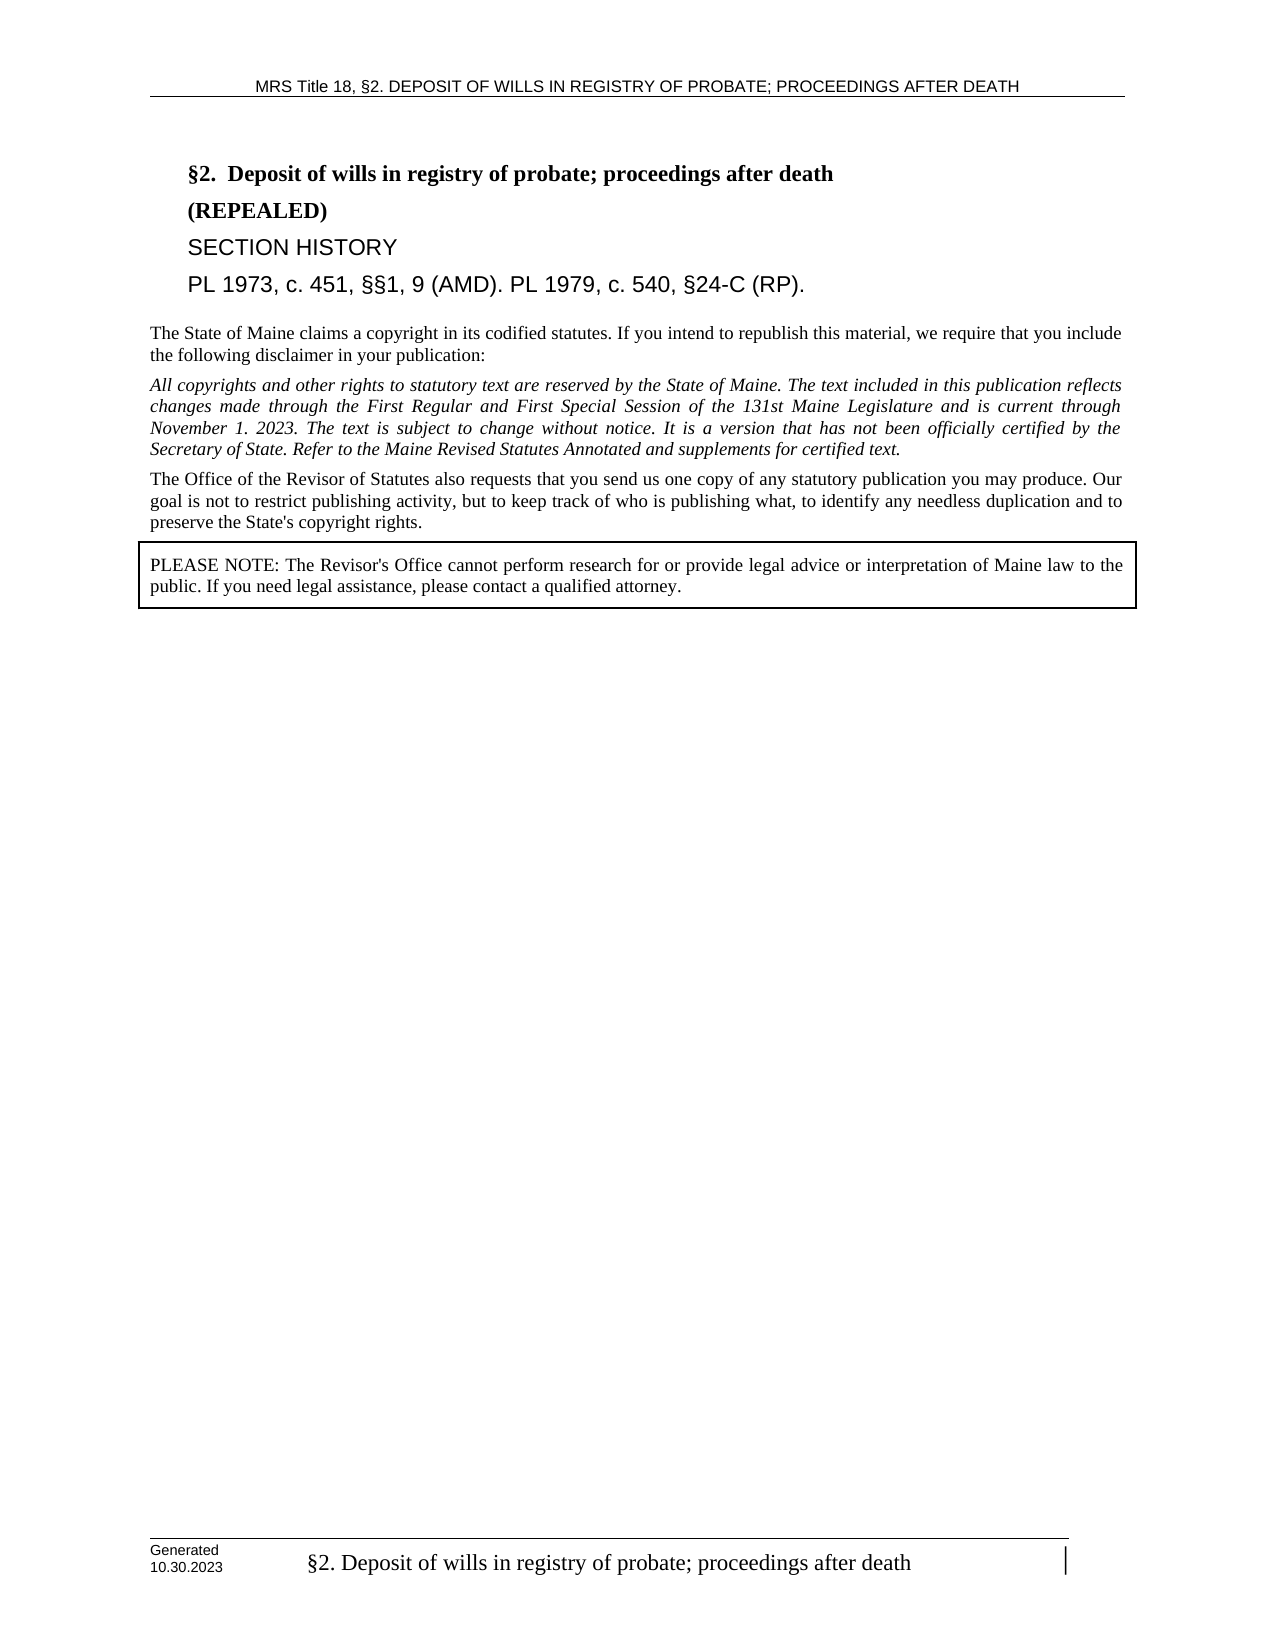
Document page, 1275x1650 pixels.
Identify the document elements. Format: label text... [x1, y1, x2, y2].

text The Office of the Revisor of Statutes also requests that you send us one copy of any statutory publication you may produce. Our goal is not to restrict publishing activity, but to keep track of who is publishing what, to identify any needless duplication and to preserve the State's copyright rights. [150, 468, 1125, 533]
text (REPEALED) [187, 197, 1125, 223]
text PL 1973, c. 451, §§1, 9 (AMD). PL 1979, c. 540, §24-C (RP). [187, 271, 1125, 297]
text SECTION HISTORY [187, 234, 1125, 260]
text PLEASE NOTE: The Revisor's Office cannot perform research for or provide legal advice or interpretation of Maine law to the public. If you need legal assistance, please contact a qualified attorney. [140, 543, 1135, 607]
text All copyrights and other rights to statutory text are reserved by the State of Maine. The text included in this publication reflects changes made through the First Regular and First Special Session of the 131st Maine Legislature and is current through November 1. 2023 . The text is subject to change without notice. It is a version that has not been officially certified by the Secretary of State. Refer to the Maine Revised Statutes Annotated and supplements for certified text. [150, 373, 1125, 460]
text The State of Maine claims a copyright in its codified statutes. If you intend to republish this material, we require that you include the following disclaimer in your publication: [150, 322, 1125, 365]
text §2. Deposit of wills in registry of probate; proceedings after death [187, 160, 1125, 187]
